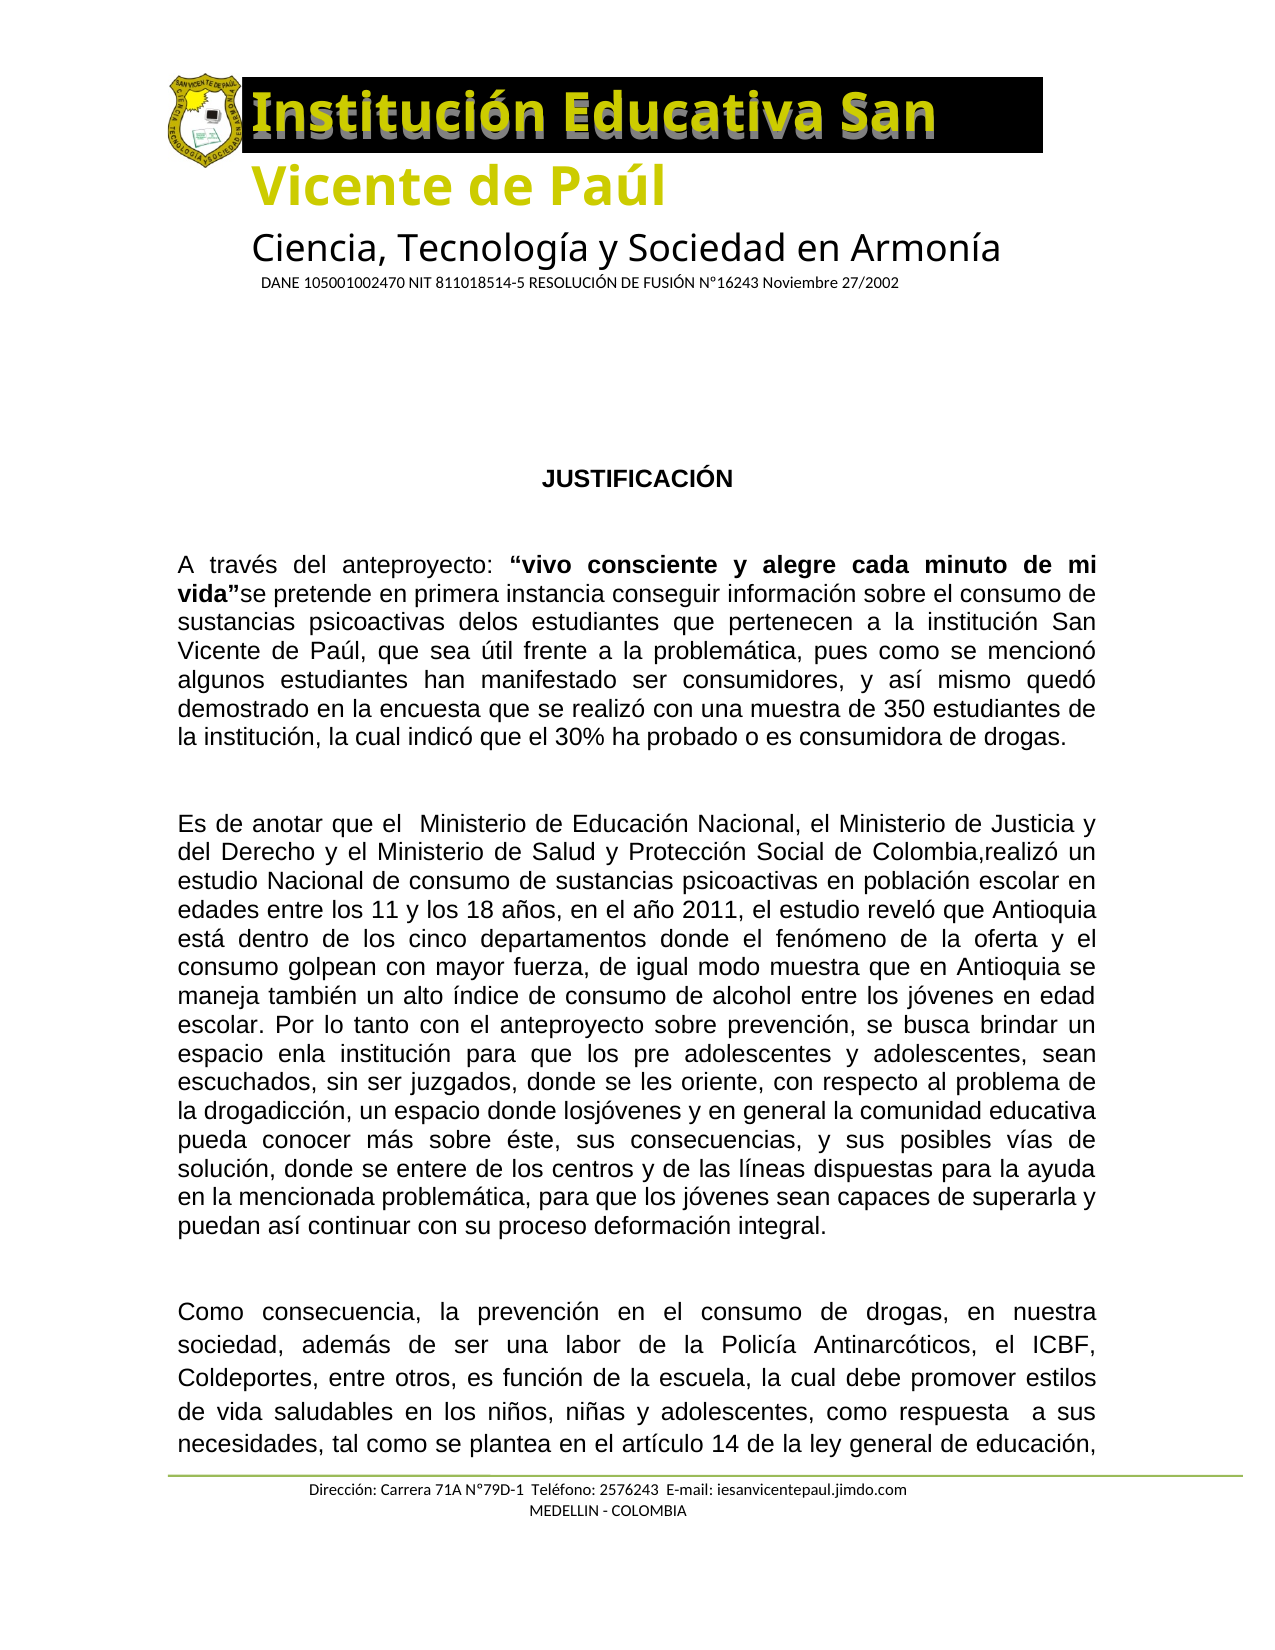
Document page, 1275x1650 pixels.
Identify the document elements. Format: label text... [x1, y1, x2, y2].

text A través del anteproyecto: “vivo consciente y alegre cada minuto de mi vida”se pretende en primera instancia conseguir información sobre el consumo de sustancias psicoactivas delos estudiantes que pertenecen a la institución San Vicente de Paúl, que sea útil frente a la problemática, pues como se mencionó algunos estudiantes han manifestado ser consumidores, y así mismo quedó demostrado en la encuesta que se realizó con una muestra de 350 estudiantes de la institución, la cual indicó que el 30% ha probado o es consumidora de drogas. [177, 550, 1098, 751]
picture [167, 73, 243, 168]
text JUSTIFICACIÓN [177, 464, 1098, 492]
text Es de anotar que el Ministerio de Educación Nacional, el Ministerio de Justicia y del Derecho y el Ministerio de Salud y Protección Social de Colombia,realizó un estudio Nacional de consumo de sustancias psicoactivas en población escolar en edades entre los 11 y los 18 años, en el año 2011, el estudio reveló que Antioquia está dentro de los cinco departamentos donde el fenómeno de la oferta y el consumo golpean con mayor fuerza, de igual modo muestra que en Antioquia se maneja también un alto índice de consumo de alcohol entre los jóvenes en edad escolar. Por lo tanto con el anteproyecto sobre prevención, se busca brindar un espacio enla institución para que los pre adolescentes y adolescentes, sean escuchados, sin ser juzgados, donde se les oriente, con respecto al problema de la drogadicción, un espacio donde losjóvenes y en general la comunidad educativa pueda conocer más sobre éste, sus consecuencias, y sus posibles vías de solución, donde se entere de los centros y de las líneas dispuestas para la ayuda en la mencionada problemática, para que los jóvenes sean capaces de superarla y puedan así continuar con su proceso deformación integral. [177, 809, 1098, 1240]
